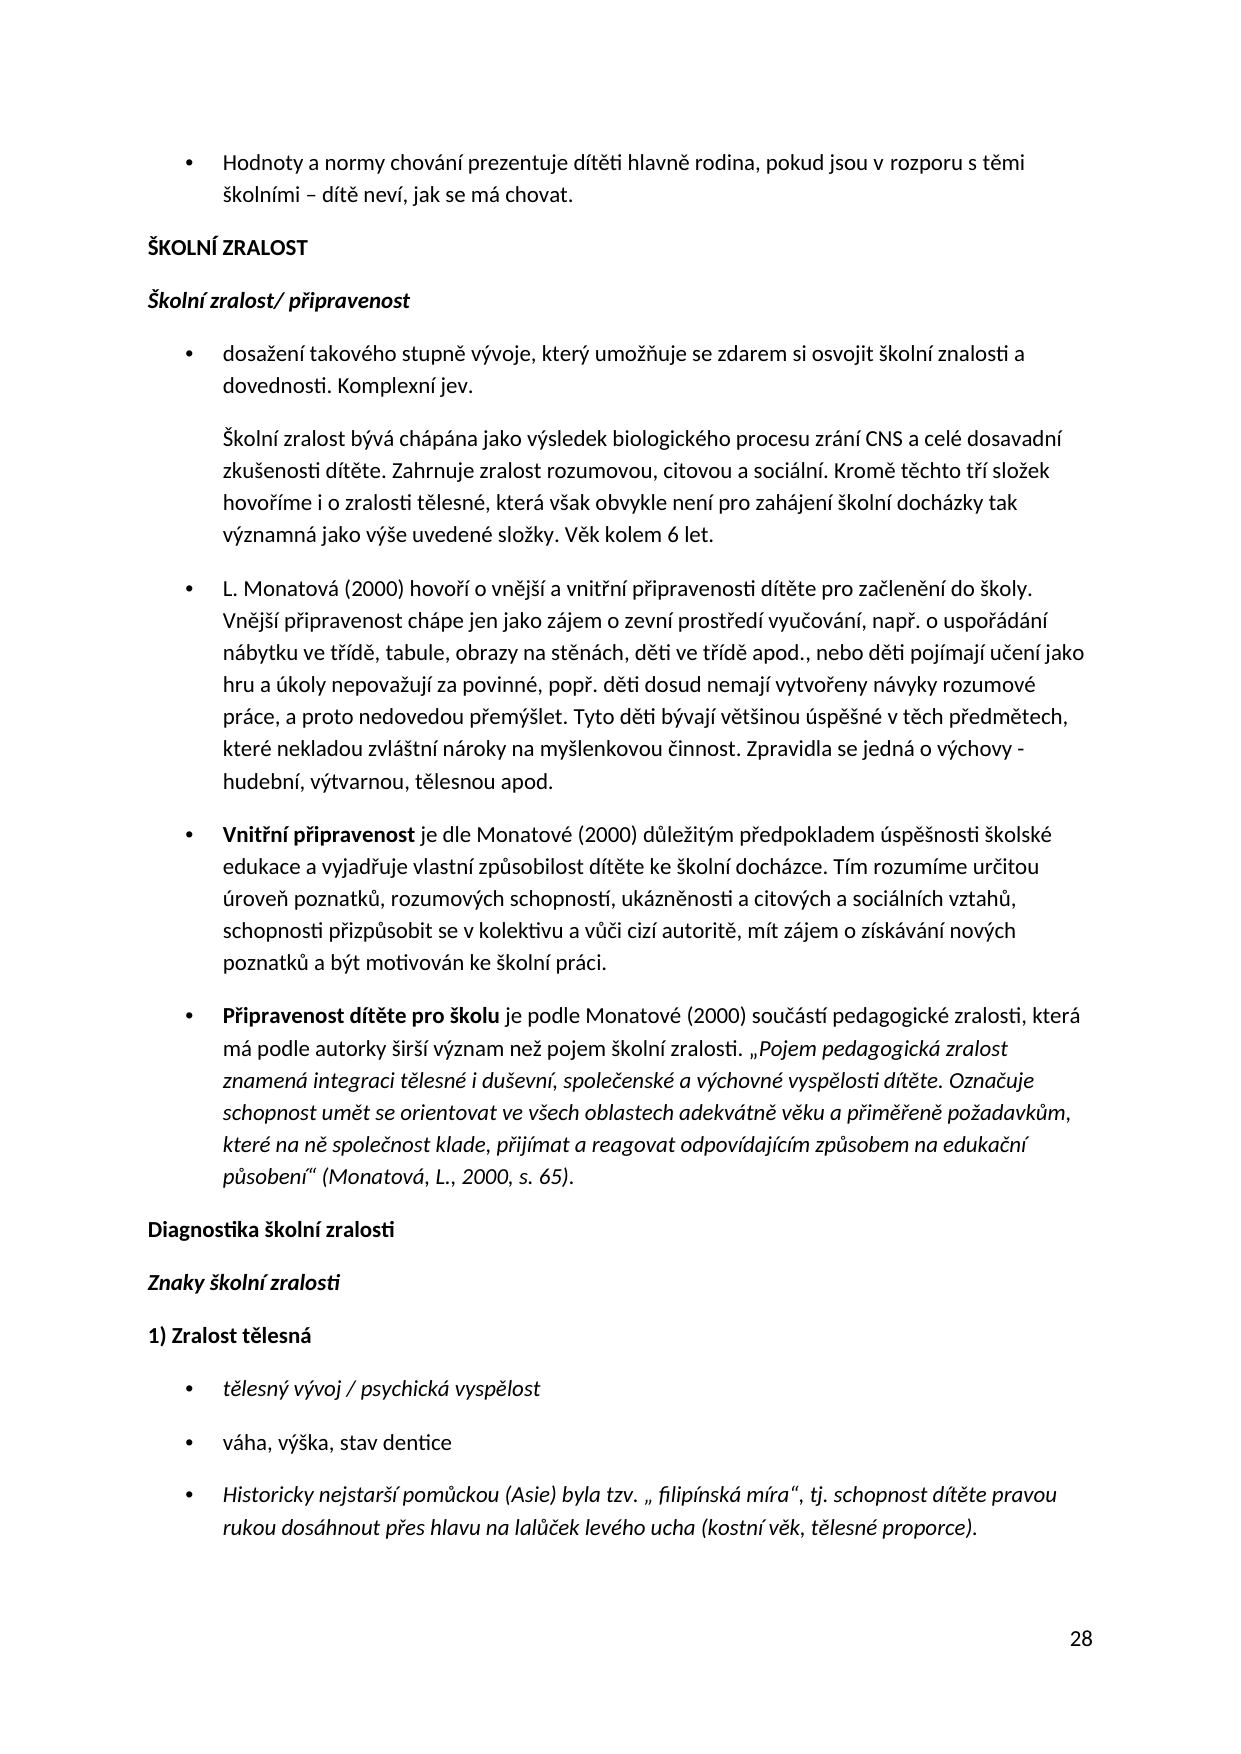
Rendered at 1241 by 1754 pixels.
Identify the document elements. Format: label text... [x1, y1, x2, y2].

list Připravenost dítěte pro školu je podle Monatové (2000) součástí pedagogické zralosti, která má podle autorky širší význam než pojem školní zralosti. „Pojem pedagogická zralost znamená integraci tělesné i duševní, společenské a výchovné vyspělosti dítěte. Označuje schopnost umět se orientovat ve všech oblastech adekvátně věku a přiměřeně požadavkům, které na ně společnost klade, přijímat a reagovat odpovídajícím způsobem na edukační působení“ (Monatová, L., 2000, s. 65). [185, 1002, 1093, 1191]
list tělesný vývoj / psychická vyspělost [185, 1374, 1093, 1403]
list váha, výška, stav dentice [185, 1428, 1093, 1456]
text Školní zralost bývá chápána jako výsledek biologického procesu zrání CNS a celé dosavadní zkušenosti dítěte. Zahrnuje zralost rozumovou, citovou a sociální. Kromě těchto tří složek hovoříme i o zralosti tělesné, která však obvykle není pro zahájení školní docházky tak významná jako výše uvedené složky. Věk kolem 6 let. [223, 424, 1093, 549]
text Školní zralost/ připravenost [148, 286, 1093, 314]
text ŠKOLNÍ ZRALOST [148, 233, 1093, 261]
list Vnitřní připravenost je dle Monatové (2000) důležitým předpokladem úspěšnosti školské edukace a vyjadřuje vlastní způsobilost dítěte ke školní docházce. Tím rozumíme určitou úroveň poznatků, rozumových schopností, ukázněnosti a citových a sociálních vztahů, schopnosti přizpůsobit se v kolektivu a vůči cizí autoritě, mít zájem o získávání nových poznatků a být motivován ke školní práci. [185, 820, 1093, 977]
list Historicky nejstarší pomůckou (Asie) byla tzv. „ filipínská míra“, tj. schopnost dítěte pravou rukou dosáhnout přes hlavu na lalůček levého ucha (kostní věk, tělesné proporce). [185, 1481, 1093, 1541]
text 1) Zralost tělesná [148, 1322, 1093, 1349]
text Znaky školní zralosti [148, 1268, 1093, 1297]
list Hodnoty a normy chování prezentuje dítěti hlavně rodina, pokud jsou v rozporu s těmi školními – dítě neví, jak se má chovat. [185, 148, 1093, 208]
list dosažení takového stupně vývoje, který umožňuje se zdarem si osvojit školní znalosti a dovednosti. Komplexní jev. [185, 339, 1093, 399]
text Diagnostika školní zralosti [148, 1216, 1093, 1243]
list L. Monatová (2000) hovoří o vnější a vnitřní připravenosti dítěte pro začlenění do školy. Vnější připravenost chápe jen jako zájem o zevní prostředí vyučování, např. o uspořádání nábytku ve třídě, tabule, obrazy na stěnách, děti ve třídě apod., nebo děti pojímají učení jako hru a úkoly nepovažují za povinné, popř. děti dosud nemají vytvořeny návyky rozumové práce, a proto nedovedou přemýšlet. Tyto děti bývají většinou úspěšné v těch předmětech, které nekladou zvláštní nároky na myšlenkovou činnost. Zpravidla se jedná o výchovy - hudební, výtvarnou, tělesnou apod. [185, 574, 1093, 795]
